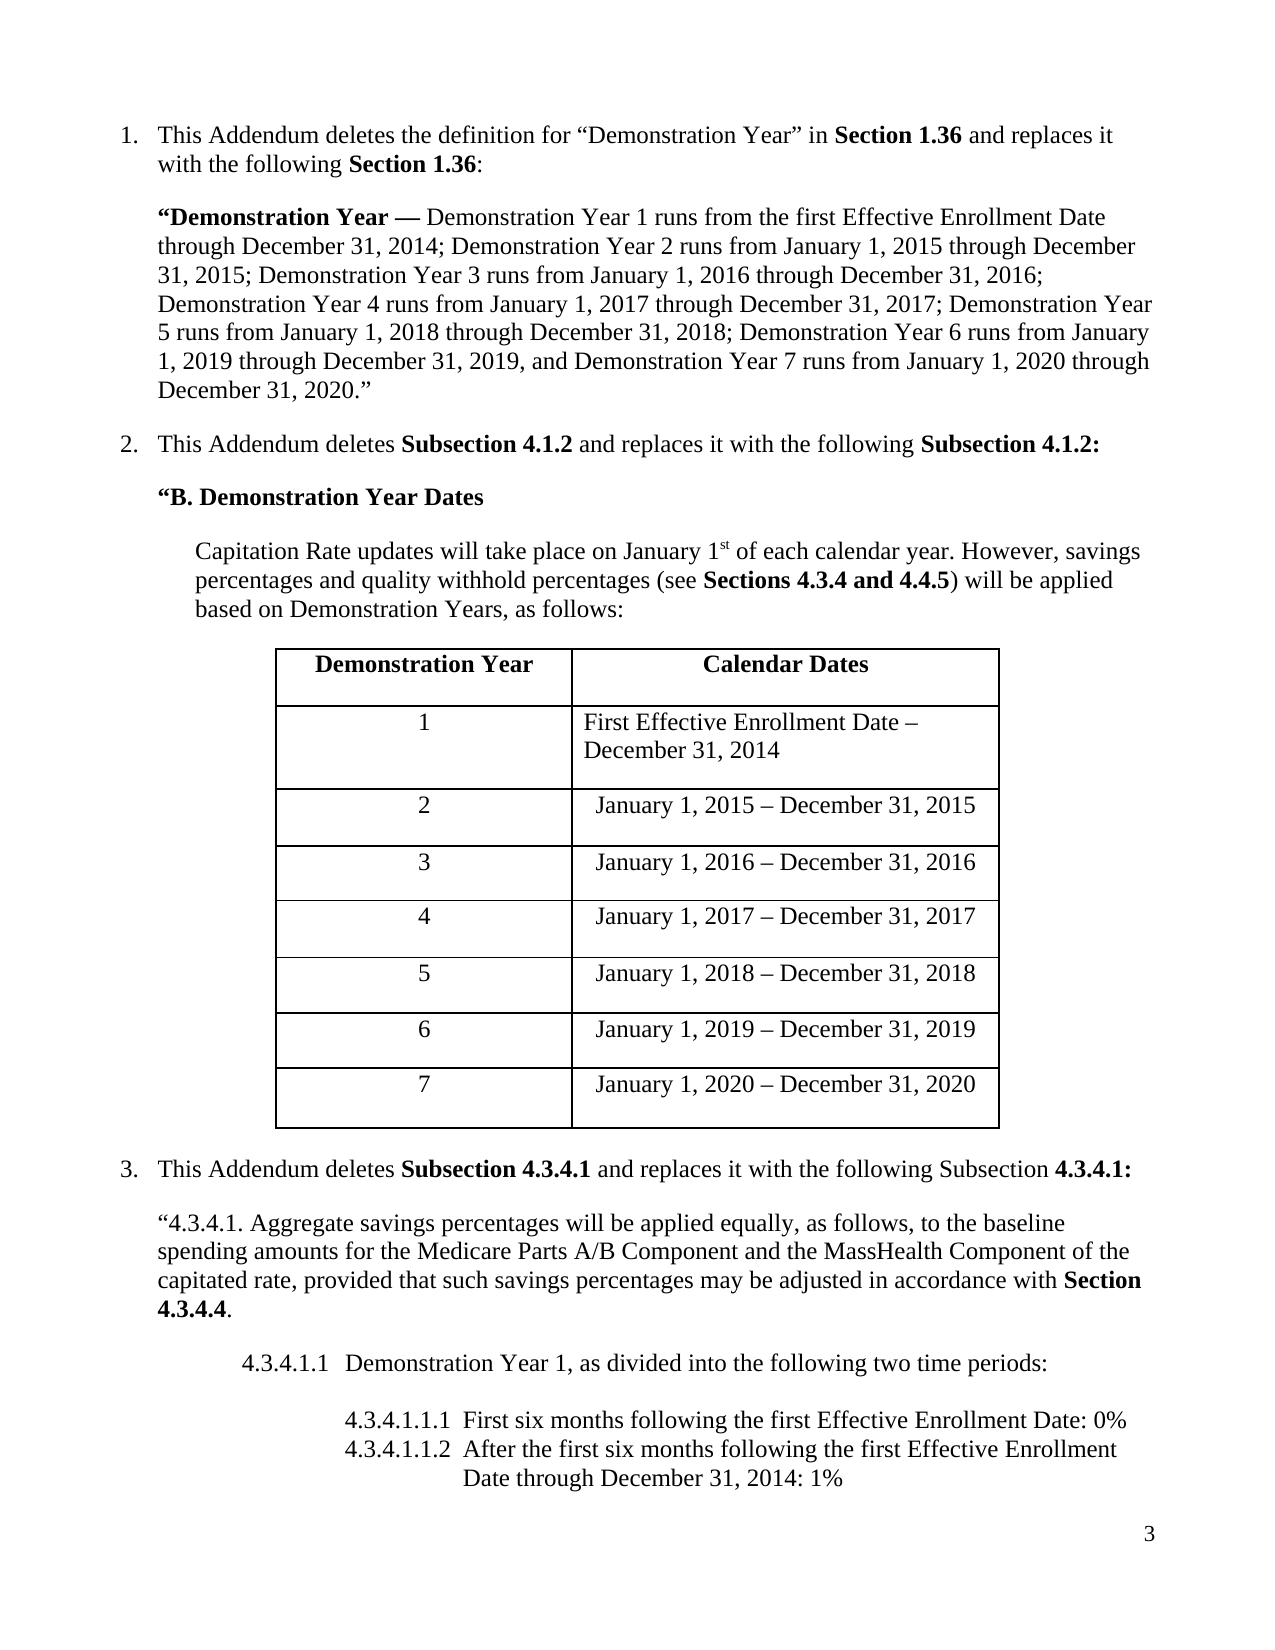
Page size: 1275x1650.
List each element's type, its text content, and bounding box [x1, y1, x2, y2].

table_cell 2 [277, 790, 571, 845]
list Demonstration Year 1, as divided into the following two time periods: [242, 1348, 1155, 1376]
table_cell January 1, 2017 – December 31, 2017 [573, 901, 998, 957]
table_cell 7 [277, 1069, 571, 1127]
table_header Demonstration Year [277, 650, 571, 705]
text Capitation Rate updates will take place on January 1st of each calendar year. However, savings percentages and quality withhold percentages (see Sections 4.3.4 and 4.4.5) will be applied based on Demonstration Years, as follows: [195, 536, 1155, 622]
table_cell January 1, 2018 – December 31, 2018 [573, 958, 998, 1012]
table_cell January 1, 2019 – December 31, 2019 [573, 1014, 998, 1067]
table_cell 6 [277, 1014, 571, 1067]
text “4.3.4.1. Aggregate savings percentages will be applied equally, as follows, to the baseline spending amounts for the Medicare Parts A/B Component and the MassHealth Component of the capitated rate, provided that such savings percentages may be adjusted in accordance with Section 4.3.4.4. [157, 1208, 1155, 1323]
table_cell 1 [277, 707, 571, 788]
text “Demonstration Year — Demonstration Year 1 runs from the first Effective Enrollment Date through December 31, 2014; Demonstration Year 2 runs from January 1, 2015 through December 31, 2015; Demonstration Year 3 runs from January 1, 2016 through December 31, 2016; Demonstration Year 4 runs from January 1, 2017 through December 31, 2017; Demonstration Year 5 runs from January 1, 2018 through December 31, 2018; Demonstration Year 6 runs from January 1, 2019 through December 31, 2019, and Demonstration Year 7 runs from January 1, 2020 through December 31, 2020.” [157, 202, 1155, 404]
list After the first six months following the first Effective Enrollment Date through December 31, 2014: 1% [344, 1434, 1155, 1491]
table_cell 4 [277, 901, 571, 957]
table_cell 5 [277, 958, 571, 1012]
list First six months following the first Effective Enrollment Date: 0% [344, 1405, 1155, 1434]
table_cell January 1, 2015 – December 31, 2015 [573, 790, 998, 845]
list This Addendum deletes Subsection 4.3.4.1 and replaces it with the following Subsection 4.3.4.1: [120, 1154, 1155, 1183]
list This Addendum deletes the definition for “Demonstration Year” in Section 1.36 and replaces it with the following Section 1.36: [120, 120, 1155, 177]
table_cell 3 [277, 847, 571, 900]
list This Addendum deletes Subsection 4.1.2 and replaces it with the following Subsection 4.1.2: [120, 429, 1155, 457]
table_cell January 1, 2016 – December 31, 2016 [573, 847, 998, 900]
table_cell January 1, 2020 – December 31, 2020 [573, 1069, 998, 1127]
table_cell First Effective Enrollment Date – December 31, 2014 [573, 707, 998, 788]
text “B. Demonstration Year Dates [157, 482, 1155, 511]
table_header Calendar Dates [573, 650, 998, 705]
